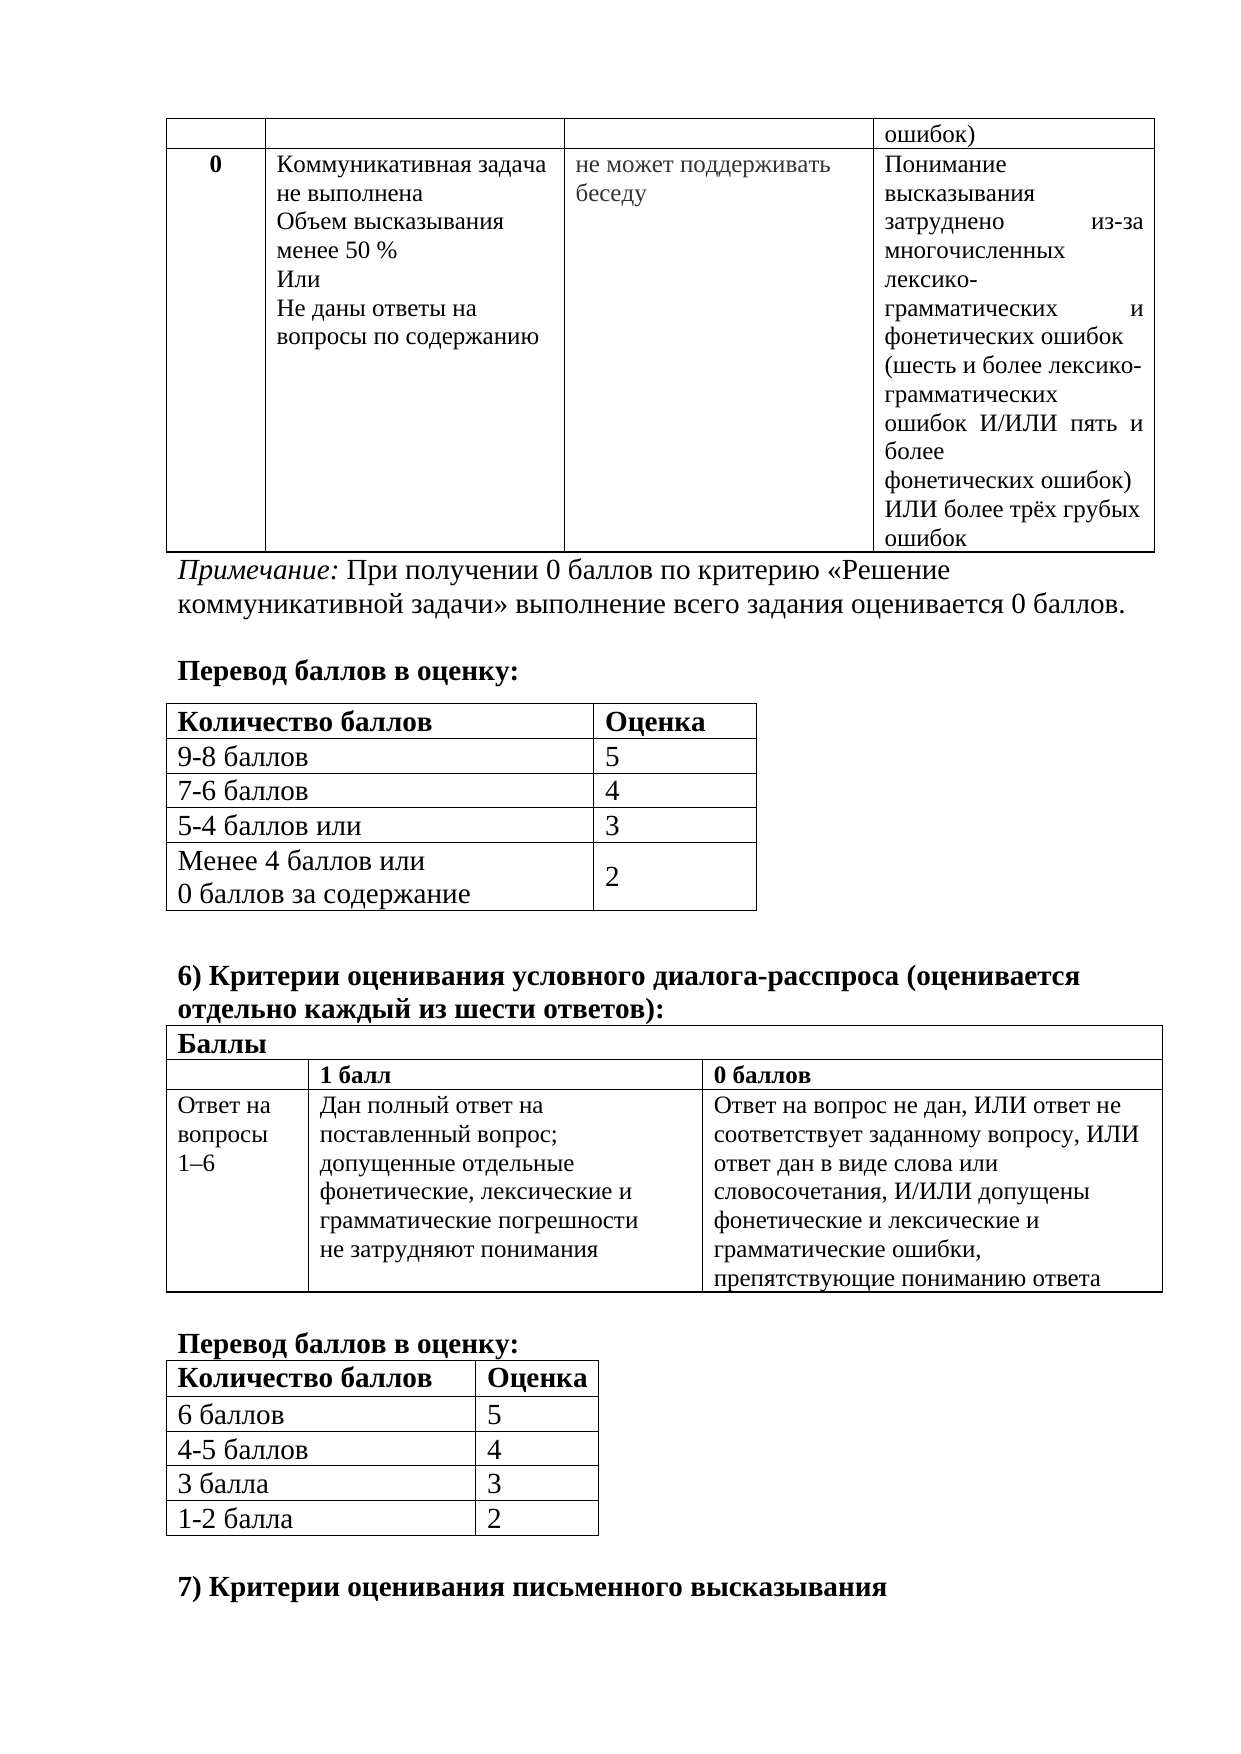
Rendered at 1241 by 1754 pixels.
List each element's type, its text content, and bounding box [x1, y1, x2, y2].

table_header Оценка [476, 1361, 598, 1396]
table_cell 2 [594, 843, 756, 910]
table_cell 3 [476, 1466, 598, 1500]
table_cell 1 балл [309, 1060, 702, 1089]
text Примечание: При получении 0 баллов по критерию «Решение коммуникативной задачи» выполнение всего задания оценивается 0 баллов. [177, 553, 1152, 619]
table_cell Ответ на вопрос не дан, ИЛИ ответ не соответствует заданному вопросу, ИЛИ ответ дан в виде слова или словосочетания, И/ИЛИ допущены фонетические и лексические и грамматические ошибки, препятствующие пониманию ответа [703, 1090, 1162, 1291]
table_cell 3 [594, 808, 756, 842]
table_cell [565, 119, 873, 148]
table_cell 4-5 баллов [167, 1432, 475, 1465]
table_cell Коммуникативная задача не выполнена Объем высказывания менее 50 % Или Не даны ответы на вопросы по содержанию [266, 149, 564, 551]
text 6) Критерии оценивания условного диалога-расспроса (оценивается отдельно каждый из шести ответов): [177, 958, 1152, 1025]
table_cell Ответ на вопросы 1–6 [167, 1090, 308, 1291]
table_header Баллы [167, 1026, 1162, 1059]
table_header Оценка [594, 704, 756, 738]
text Перевод баллов в оценку: [177, 653, 1152, 687]
table_cell 4 [594, 774, 756, 807]
table_cell 1 [167, 119, 265, 148]
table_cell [266, 119, 564, 148]
table_cell [167, 1060, 308, 1089]
table_cell 5 [476, 1397, 598, 1431]
table_cell 0 [167, 149, 265, 551]
table_cell 5-4 баллов или [167, 808, 593, 842]
table_cell 7-6 баллов [167, 774, 593, 807]
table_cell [874, 119, 1154, 148]
table_header Количество баллов [167, 1361, 475, 1396]
table_cell Дан полный ответ на поставленный вопрос; допущенные отдельные фонетические, лексические и грамматические погрешности не затрудняют понимания [309, 1090, 702, 1291]
table_cell Менее 4 баллов или 0 баллов за содержание [167, 843, 593, 910]
table_cell 0 баллов [703, 1060, 1162, 1089]
table_cell 6 баллов [167, 1397, 475, 1431]
table_cell Понимание высказывания затруднено из-за многочисленных лексико-грамматических и фонетических ошибок (шесть и более лексико- грамматических ошибок И/ИЛИ пять и более фонетических ошибок) ИЛИ более трёх грубых ошибок [874, 149, 1154, 551]
table_cell не может поддерживать беседу [565, 149, 873, 551]
table_cell 5 [594, 739, 756, 772]
text Перевод баллов в оценку: [177, 1326, 1152, 1359]
text 7) Критерии оценивания письменного высказывания [177, 1569, 1152, 1603]
table_header Количество баллов [167, 704, 593, 738]
table_cell 3 балла [167, 1466, 475, 1500]
table_cell 9-8 баллов [167, 739, 593, 772]
table_cell 1-2 балла [167, 1501, 475, 1534]
table_cell 2 [476, 1501, 598, 1534]
table_cell 4 [476, 1432, 598, 1465]
